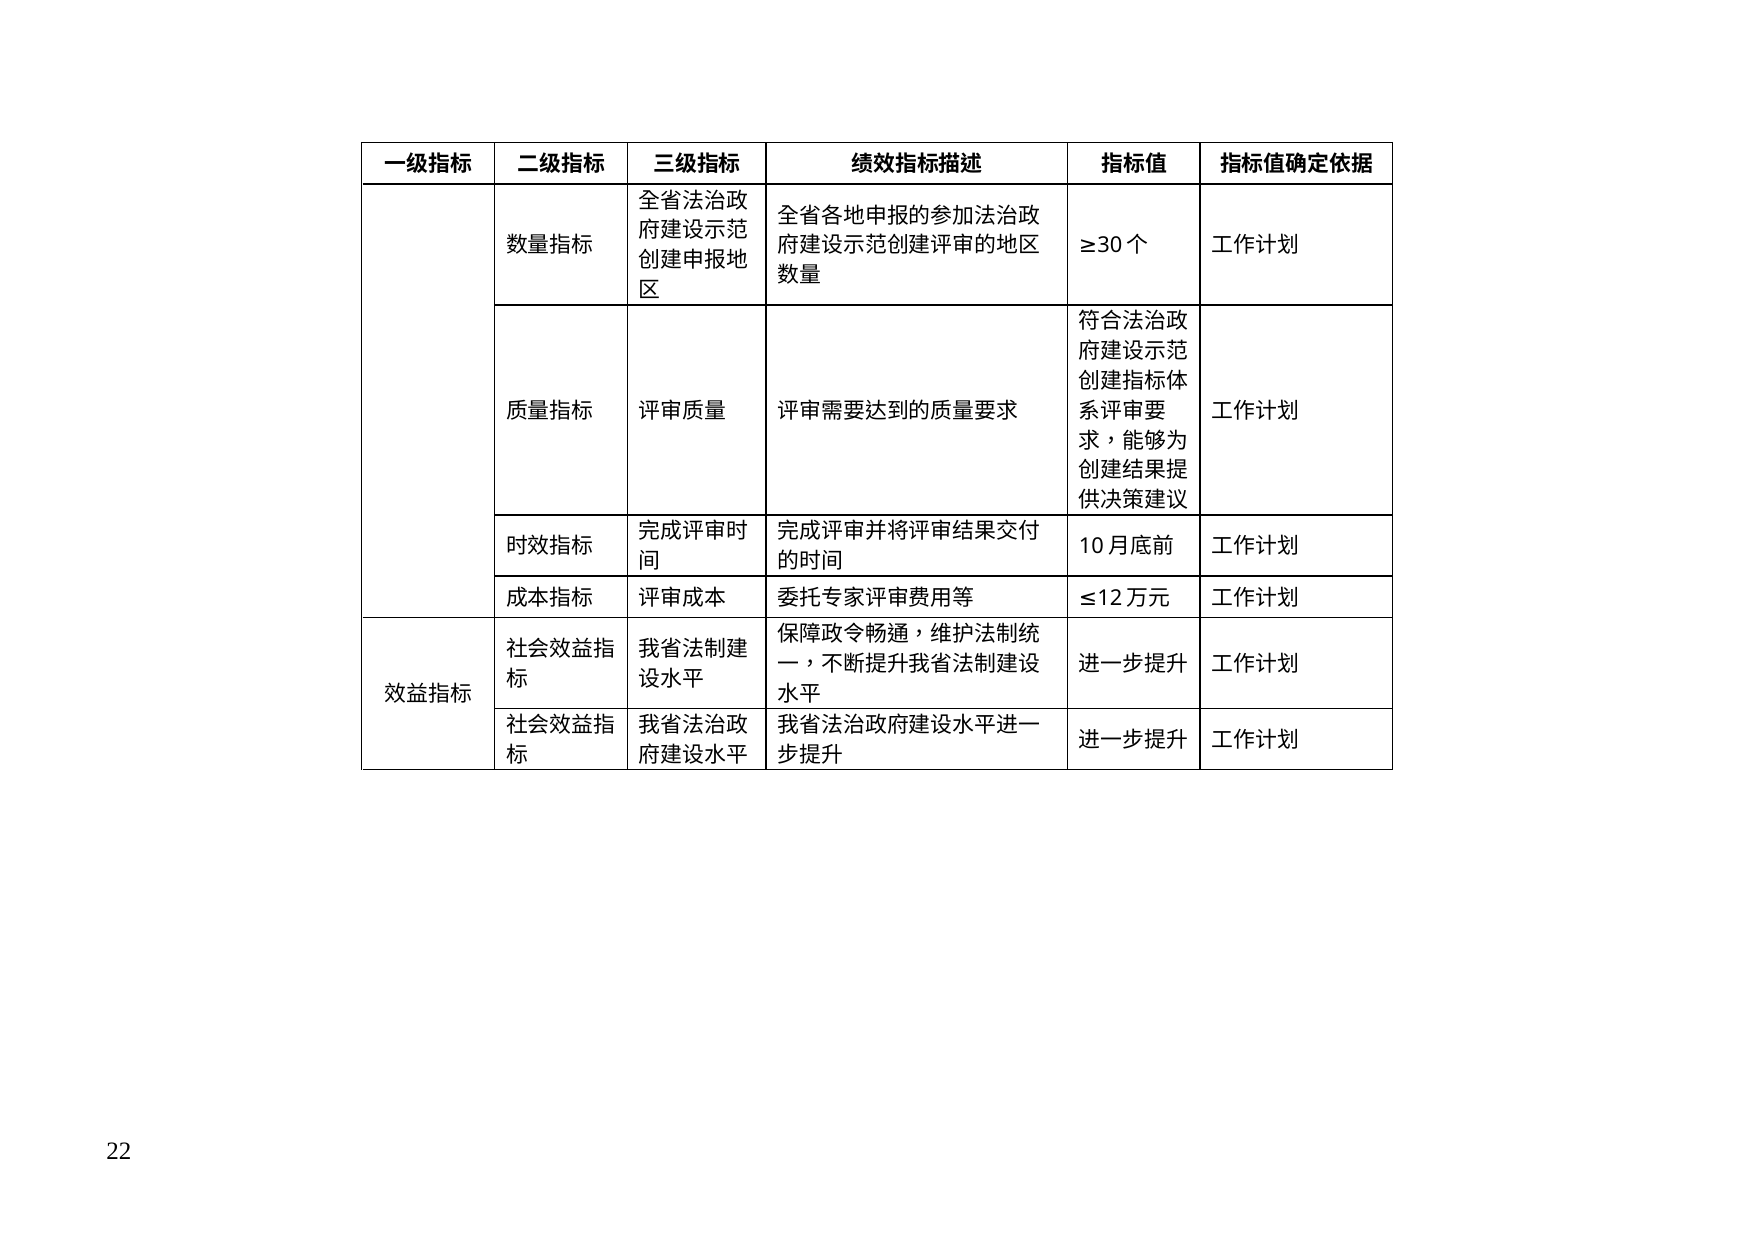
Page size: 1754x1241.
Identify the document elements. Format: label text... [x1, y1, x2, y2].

table_header 绩效指标描述 [767, 143, 1067, 183]
table_header 三级指标 [628, 143, 765, 183]
table_cell 评审需要达到的质量要求 [767, 306, 1067, 514]
table_cell 工作计划 [1201, 577, 1392, 616]
table_cell 我省法制建设水平 [628, 618, 765, 707]
table_cell ≥30个 [1068, 185, 1199, 304]
table_cell 全省法治政府建设示范创建申报地区 [628, 185, 765, 304]
table_cell 全省各地申报的参加法治政府建设示范创建评审的地区数量 [767, 185, 1067, 304]
table_cell 进一步提升 [1068, 709, 1199, 768]
table_cell 我省法治政府建设水平 [628, 709, 765, 768]
table_cell 委托专家评审费用等 [767, 577, 1067, 616]
table_cell 完成评审时间 [628, 516, 765, 575]
table_cell 工作计划 [1201, 516, 1392, 575]
table_header 指标值 [1068, 143, 1199, 183]
table_cell 时效指标 [495, 516, 627, 575]
table_cell 工作计划 [1201, 185, 1392, 304]
table_cell 评审成本 [628, 577, 765, 616]
table_cell 保障政令畅通，维护法制统一，不断提升我省法制建设水平 [767, 618, 1067, 707]
table_cell 工作计划 [1201, 709, 1392, 768]
table_header 指标值确定依据 [1201, 143, 1392, 183]
table_cell 10月底前 [1068, 516, 1199, 575]
table_cell 完成评审并将评审结果交付的时间 [767, 516, 1067, 575]
table_cell 社会效益指标 [495, 709, 627, 768]
table_cell 质量指标 [495, 306, 627, 514]
table_cell 工作计划 [1201, 618, 1392, 707]
table_cell 成本指标 [495, 577, 627, 616]
table_cell 工作计划 [1201, 306, 1392, 514]
table_cell 我省法治政府建设水平进一步提升 [767, 709, 1067, 768]
table_header 二级指标 [495, 143, 627, 183]
table_cell 社会效益指标 [495, 618, 627, 707]
table_cell 符合法治政府建设示范创建指标体系评审要求，能够为创建结果提供决策建议 [1068, 306, 1199, 514]
table_cell ≤12万元 [1068, 577, 1199, 616]
table_cell 评审质量 [628, 306, 765, 514]
table_cell 效益指标 [362, 618, 494, 768]
table_cell 数量指标 [495, 185, 627, 304]
table_cell 进一步提升 [1068, 618, 1199, 707]
table_header 一级指标 [362, 143, 494, 183]
